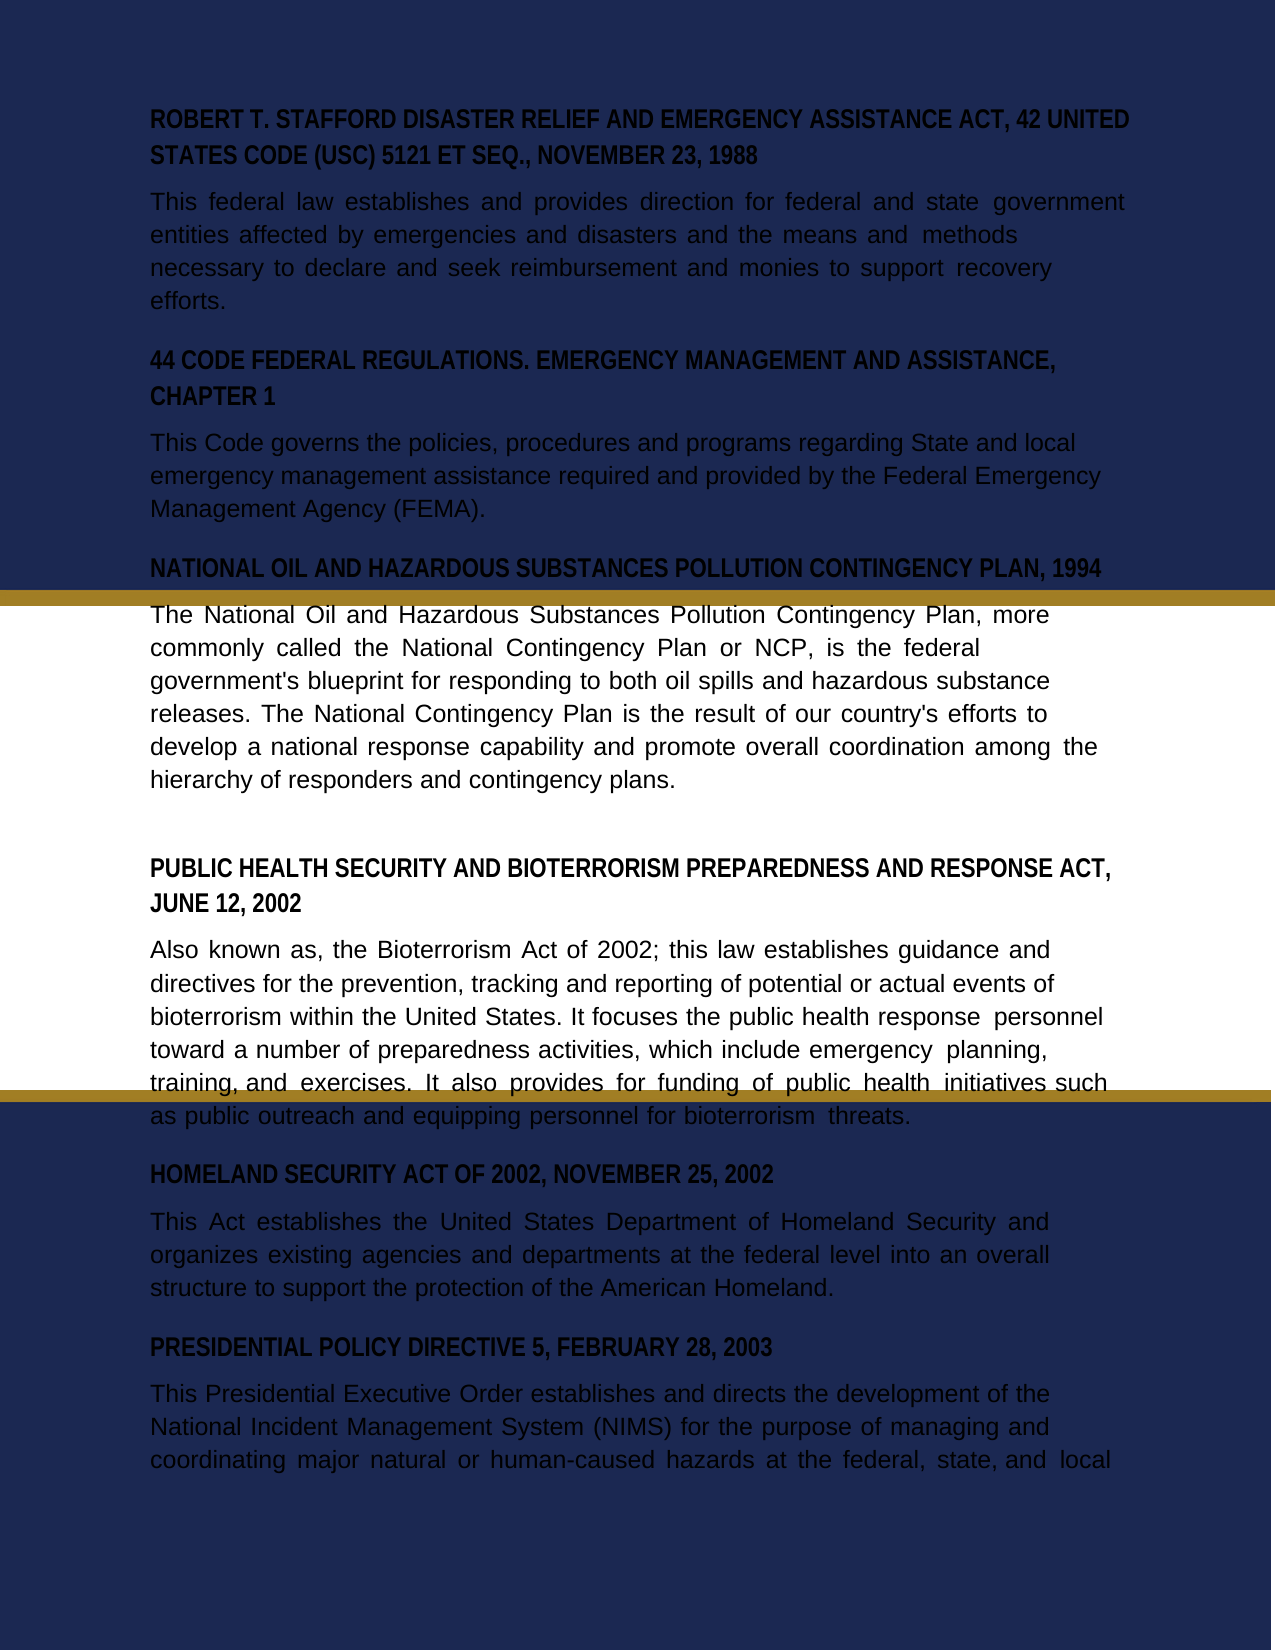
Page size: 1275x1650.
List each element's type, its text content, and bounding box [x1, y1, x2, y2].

text 44 Code Federal Regulations. Emergency Management and Assistance, chapter 1 [150, 344, 1134, 411]
text This Code governs the policies, procedures and programs regarding State and local emergency management assistance required and provided by the Federal Emergency Management Agency (FEMA). [150, 428, 1125, 522]
text National Oil and Hazardous Substances Pollution Contingency Plan, 1994 [150, 552, 1134, 583]
text The National Oil and Hazardous Substances Pollution Contingency Plan, more commonly called the National Contingency Plan or NCP, is the federal government's blueprint for responding to both oil spills and hazardous substance releases. The National Contingency Plan is the result of our country's efforts to develop a national response capability and promote overall coordination among the hierarchy of responders and contingency plans. [150, 600, 1125, 794]
picture [0, 1090, 1271, 1650]
text PresIdential Policy Directive 5, February 28, 2003 [150, 1331, 1134, 1362]
text This Act establishes the United States Department of Homeland Security and organizes existing agencies and departments at the federal level into an overall structure to support the protection of the American Homeland. [150, 1207, 1125, 1302]
text This federal law establishes and provides direction for federal and state government entities affected by emergencies and disasters and the means and methods necessary to declare and seek reimbursement and monies to support recovery efforts. [150, 187, 1125, 315]
picture [0, 0, 1275, 606]
text Public Health Security and Bioterrorism Preparedness and Response Act, June 12, 2002 [150, 852, 1134, 918]
text Also known as, the Bioterrorism Act of 2002; this law establishes guidance and directives for the prevention, tracking and reporting of potential or actual events of bioterrorism within the United States. It focuses the public health response personnel toward a number of preparedness activities, which include emergency planning, training, and exercises. It also provides for funding of public health initiatives such as public outreach and equipping personnel for bioterrorism threats. [150, 936, 1125, 1129]
text Robert T. Stafford Disaster Relief and Emergency Assistance Act, 42 United States Code (USC) 5121 et seq., November 23, 1988 [150, 103, 1134, 170]
text HomeLand Security Act of 2002, November 25, 2002 [150, 1159, 1134, 1190]
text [150, 1379, 1125, 1474]
